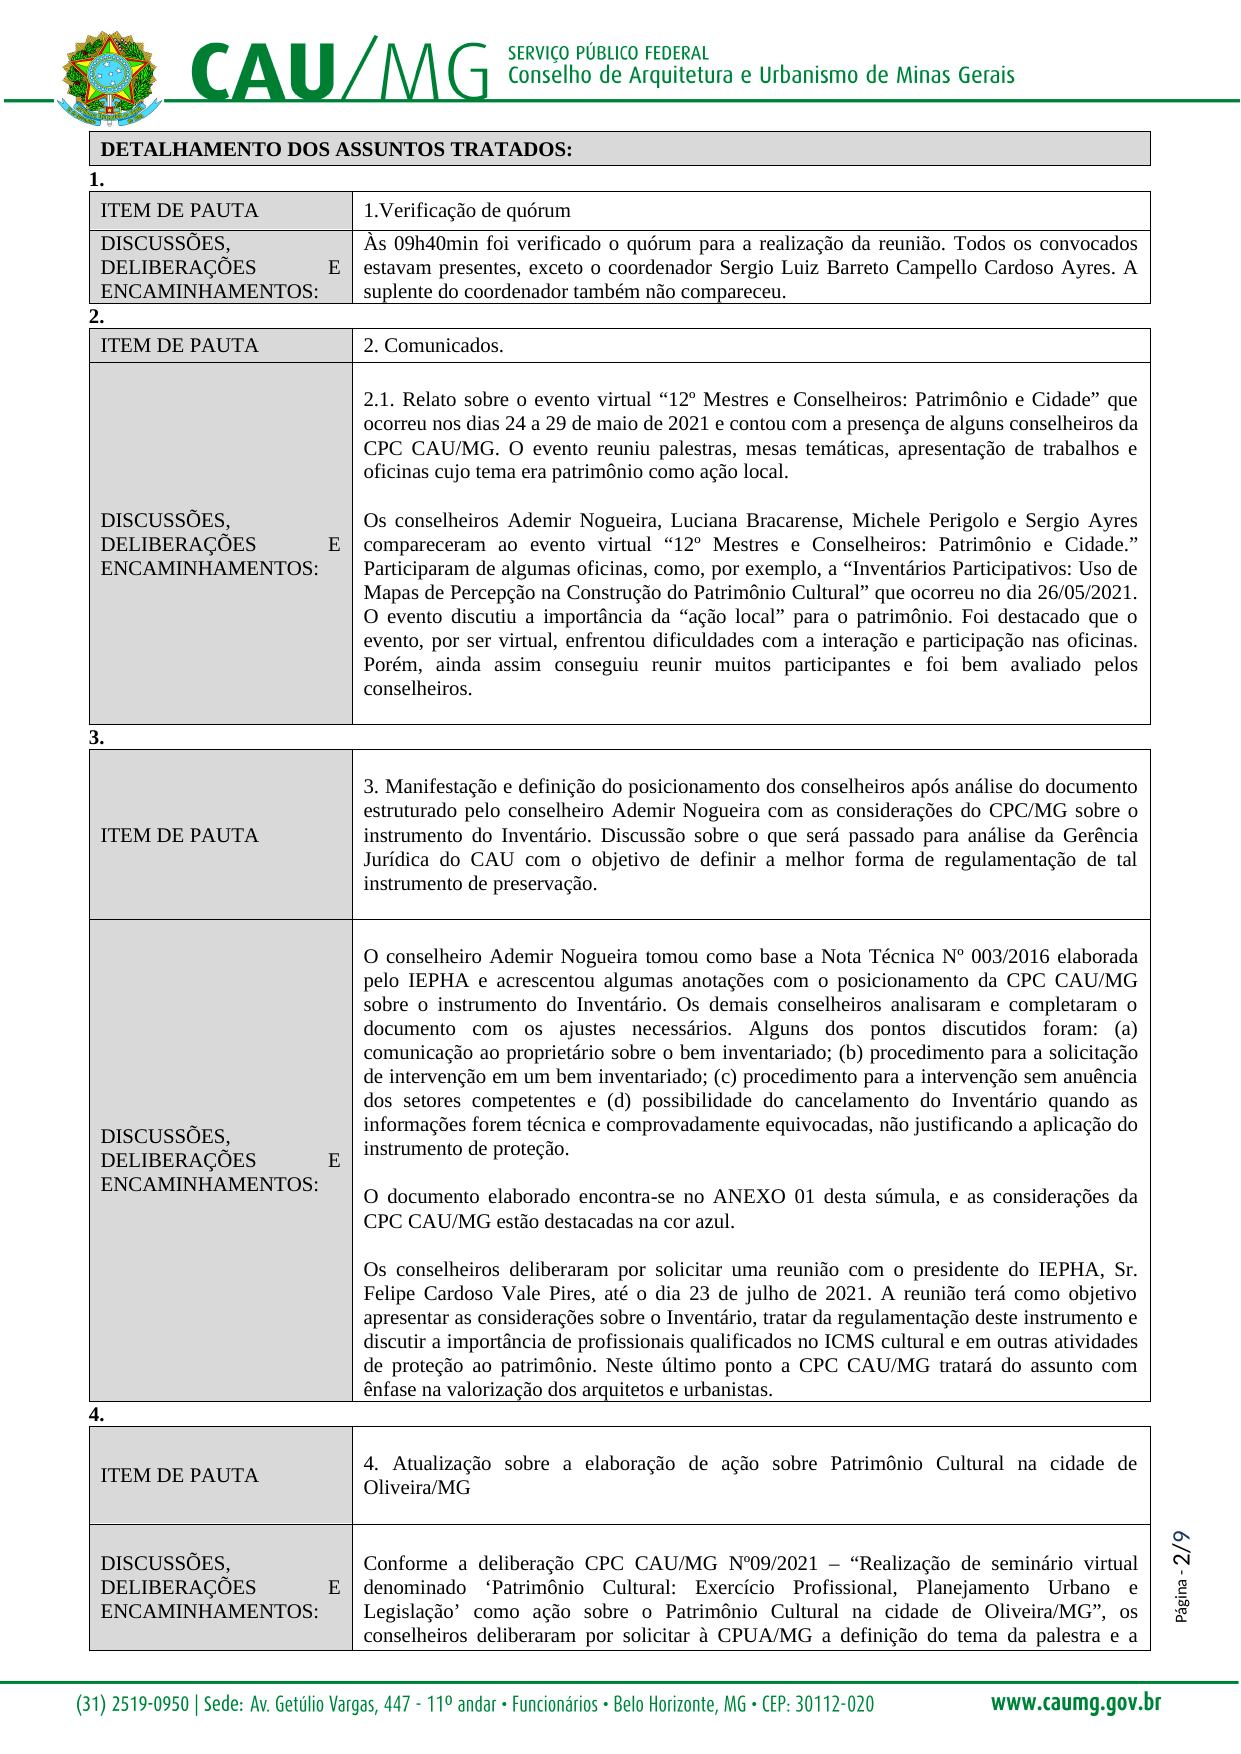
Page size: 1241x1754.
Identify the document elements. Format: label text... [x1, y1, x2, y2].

table_header 3. Manifestação e definição do posicionamento dos conselheiros após análise do documento estruturado pelo conselheiro Ademir Nogueira com as considerações do CPC/MG sobre o instrumento do Inventário. Discussão sobre o que será passado para análise da Gerência Jurídica do CAU com o objetivo de definir a melhor forma de regulamentação de tal instrumento de preservação. [353, 750, 1150, 919]
table_cell 2.1. Relato sobre o evento virtual “12º Mestres e Conselheiros: Patrimônio e Cidade” que ocorreu nos dias 24 a 29 de maio de 2021 e contou com a presença de alguns conselheiros da CPC CAU/MG. O evento reuniu palestras, mesas temáticas, apresentação de trabalhos e oficinas cujo tema era patrimônio como ação local. Os conselheiros Ademir Nogueira, Luciana Bracarense, Michele Perigolo e Sergio Ayres compareceram ao evento virtual “12º Mestres e Conselheiros: Patrimônio e Cidade.” Participaram de algumas oficinas, como, por exemplo, a “Inventários Participativos: Uso de Mapas de Percepção na Construção do Patrimônio Cultural” que ocorreu no dia 26/05/2021. O evento discutiu a importância da “ação local” para o patrimônio. Foi destacado que o evento, por ser virtual, enfrentou dificuldades com a interação e participação nas oficinas. Porém, ainda assim conseguiu reunir muitos participantes e foi bem avaliado pelos conselheiros. [353, 363, 1150, 724]
table_header ITEM DE PAUTA [90, 192, 352, 229]
picture [3, 4, 1241, 138]
text 3. [89, 725, 1152, 749]
table_cell DISCUSSÕES, DELIBERAÇÕES E ENCAMINHAMENTOS: [90, 920, 352, 1401]
table_header 2. Comunicados. [353, 329, 1150, 362]
table_cell DETALHAMENTO DOS ASSUNTOS TRATADOS: [90, 132, 1150, 165]
table_cell Às 09h40min foi verificado o quórum para a realização da reunião. Todos os convocados estavam presentes, exceto o coordenador Sergio Luiz Barreto Campello Cardoso Ayres. A suplente do coordenador também não compareceu. [353, 231, 1150, 303]
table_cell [353, 1525, 1150, 1650]
table_header 4. Atualização sobre a elaboração de ação sobre Patrimônio Cultural na cidade de Oliveira/MG [353, 1427, 1150, 1523]
table_cell DISCUSSÕES, DELIBERAÇÕES E ENCAMINHAMENTOS: [90, 363, 352, 724]
table_header 1.Verificação de quórum [353, 192, 1150, 229]
text 2. [89, 304, 1152, 328]
table_cell O conselheiro Ademir Nogueira tomou como base a Nota Técnica Nº 003/2016 elaborada pelo IEPHA e acrescentou algumas anotações com o posicionamento da CPC CAU/MG sobre o instrumento do Inventário. Os demais conselheiros analisaram e completaram o documento com os ajustes necessários. Alguns dos pontos discutidos foram: (a) comunicação ao proprietário sobre o bem inventariado; (b) procedimento para a solicitação de intervenção em um bem inventariado; (c) procedimento para a intervenção sem anuência dos setores competentes e (d) possibilidade do cancelamento do Inventário quando as informações forem técnica e comprovadamente equivocadas, não justificando a aplicação do instrumento de proteção. O documento elaborado encontra-se no ANEXO 01 desta súmula, e as considerações da CPC CAU/MG estão destacadas na cor azul. Os conselheiros deliberaram por solicitar uma reunião com o presidente do IEPHA, Sr. Felipe Cardoso Vale Pires, até o dia 23 de julho de 2021. A reunião terá como objetivo apresentar as considerações sobre o Inventário, tratar da regulamentação deste instrumento e discutir a importância de profissionais qualificados no ICMS cultural e em outras atividades de proteção ao patrimônio. Neste último ponto a CPC CAU/MG tratará do assunto com ênfase na valorização dos arquitetos e urbanistas. [353, 920, 1150, 1401]
table_cell DISCUSSÕES, DELIBERAÇÕES E ENCAMINHAMENTOS: [90, 231, 352, 303]
table_header ITEM DE PAUTA [90, 1427, 352, 1523]
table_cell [90, 1525, 352, 1650]
text 4. [89, 1402, 1152, 1426]
table_header ITEM DE PAUTA [90, 750, 352, 919]
text 1. [89, 166, 1152, 191]
table_header ITEM DE PAUTA [90, 329, 352, 362]
picture [0, 1668, 1239, 1754]
